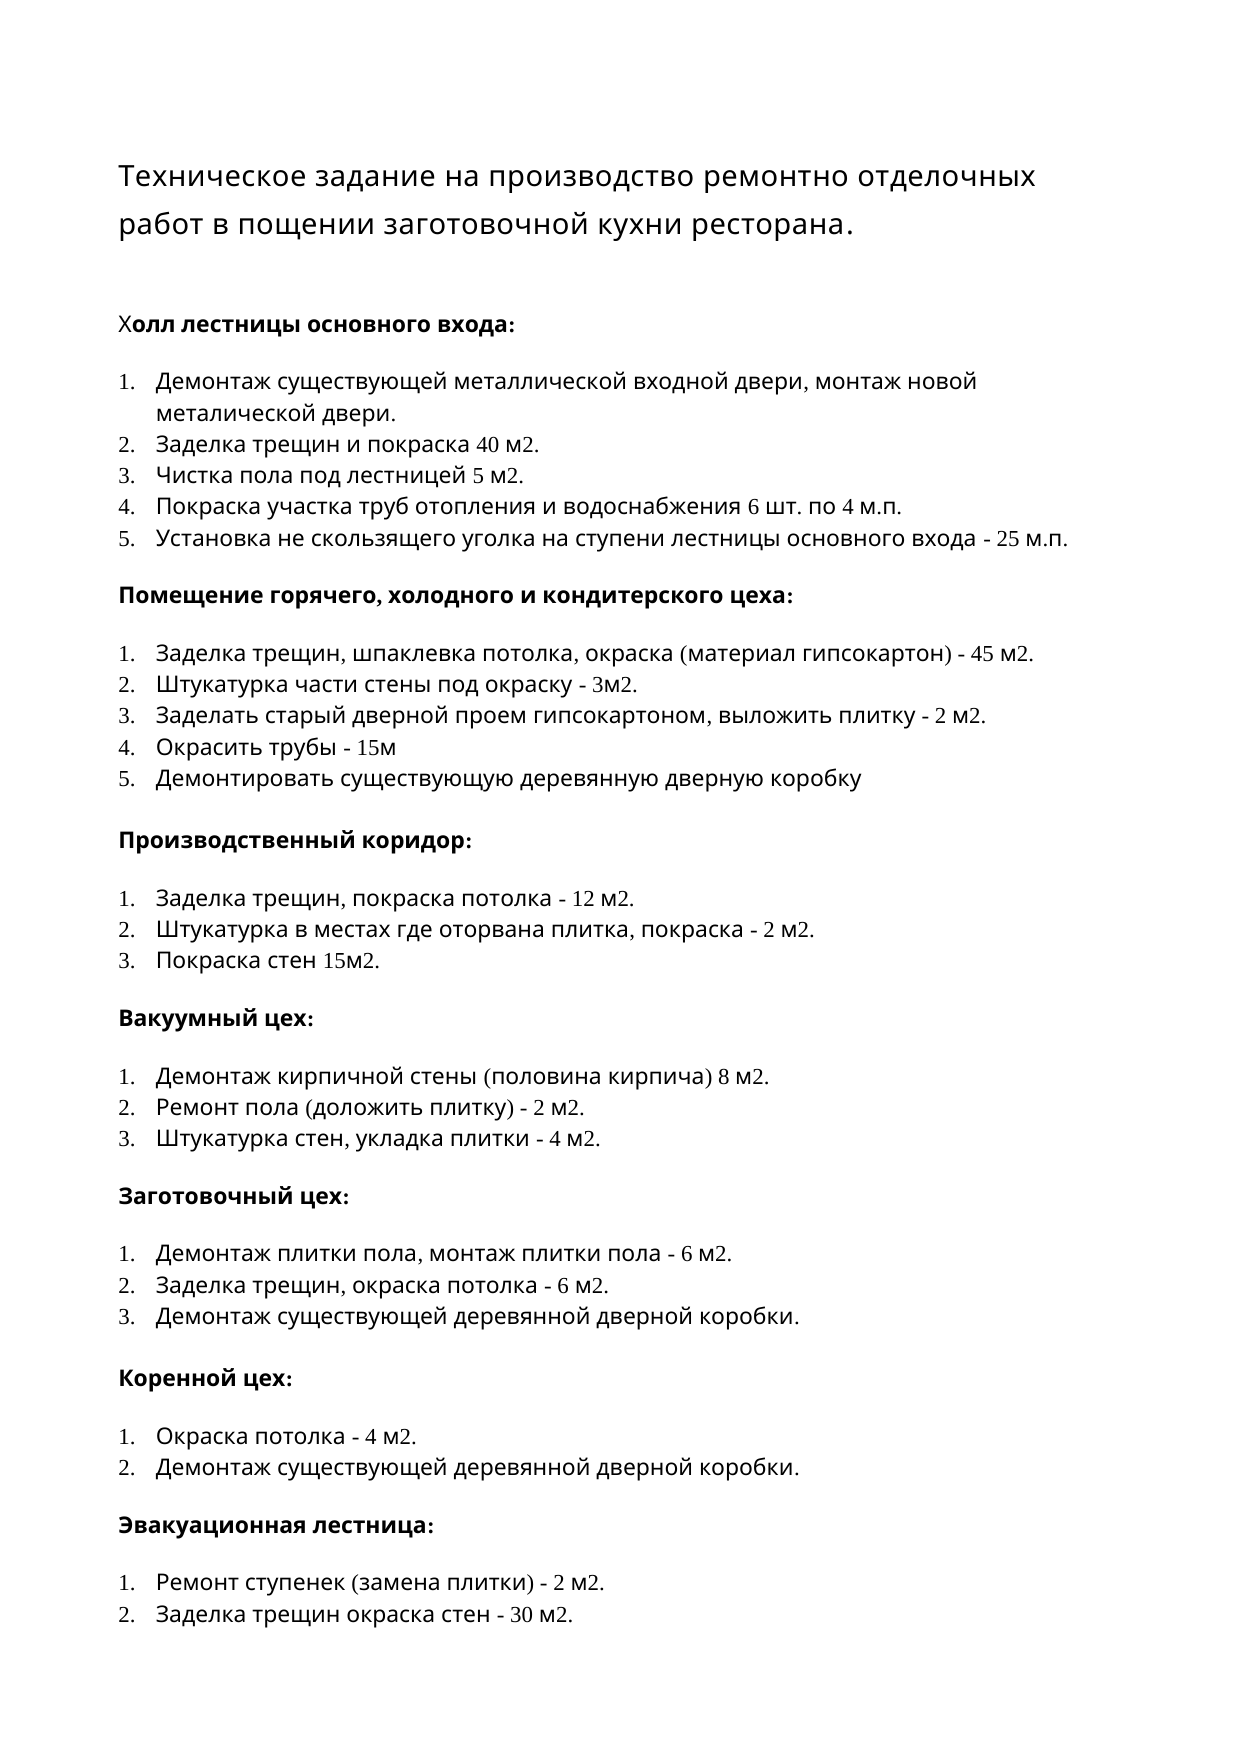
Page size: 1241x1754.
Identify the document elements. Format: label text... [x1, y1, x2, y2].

text Производственный коридор: [118, 824, 1122, 856]
list Демонтировать существующую деревянную дверную коробку [118, 762, 1122, 793]
list Демонтаж существующей деревянной дверной коробки. [118, 1451, 1122, 1482]
text Холл лестницы основного входа: [118, 308, 1122, 339]
text Коренной цех: [118, 1362, 1122, 1393]
list Чистка пола под лестницей 5 м2. [118, 459, 1122, 490]
list Заделать старый дверной проем гипсокартоном, выложить плитку - 2 м2. [118, 699, 1122, 731]
list Покраска участка труб отопления и водоснабжения 6 шт. по 4 м.п. [118, 490, 1122, 522]
list Демонтаж плитки пола, монтаж плитки пола - 6 м2. [118, 1237, 1122, 1268]
list Штукатурка в местах где оторвана плитка, покраска - 2 м2. [118, 913, 1122, 944]
list Окраска потолка - 4 м2. [118, 1420, 1122, 1451]
list Окрасить трубы - 15м [118, 731, 1122, 762]
list Установка не скользящего уголка на ступени лестницы основного входа - 25 м.п. [118, 522, 1122, 553]
text Заготовочный цех: [118, 1180, 1122, 1211]
list Демонтаж кирпичной стены (половина кирпича) 8 м2. [118, 1059, 1122, 1091]
list Ремонт пола (доложить плитку) - 2 м2. [118, 1091, 1122, 1122]
list Штукатурка части стены под окраску - 3м2. [118, 668, 1122, 699]
list Заделка трещин и покраска 40 м2. [118, 428, 1122, 459]
text Вакуумный цех: [118, 1002, 1122, 1033]
list Штукатурка стен, укладка плитки - 4 м2. [118, 1122, 1122, 1153]
list Демонтаж существующей металлической входной двери, монтаж новой металической двери. [118, 365, 1122, 428]
list Ремонт ступенек (замена плитки) - 2 м2. [118, 1566, 1122, 1598]
list Заделка трещин, покраска потолка - 12 м2. [118, 882, 1122, 913]
list Заделка трещин, окраска потолка - 6 м2. [118, 1268, 1122, 1300]
text Помещение горячего, холодного и кондитерского цеха: [118, 579, 1122, 610]
list Заделка трещин, шпаклевка потолка, окраска (материал гипсокартон) - 45 м2. [118, 637, 1122, 668]
list Покраска стен 15м2. [118, 944, 1122, 976]
list Заделка трещин окраска стен - 30 м2. [118, 1598, 1122, 1629]
text Техническое задание на производство ремонтно отделочных работ в пощении заготовочной кухни ресторана. [118, 156, 1122, 243]
text Эвакуационная лестница: [118, 1509, 1122, 1540]
list Демонтаж существующей деревянной дверной коробки. [118, 1300, 1122, 1331]
